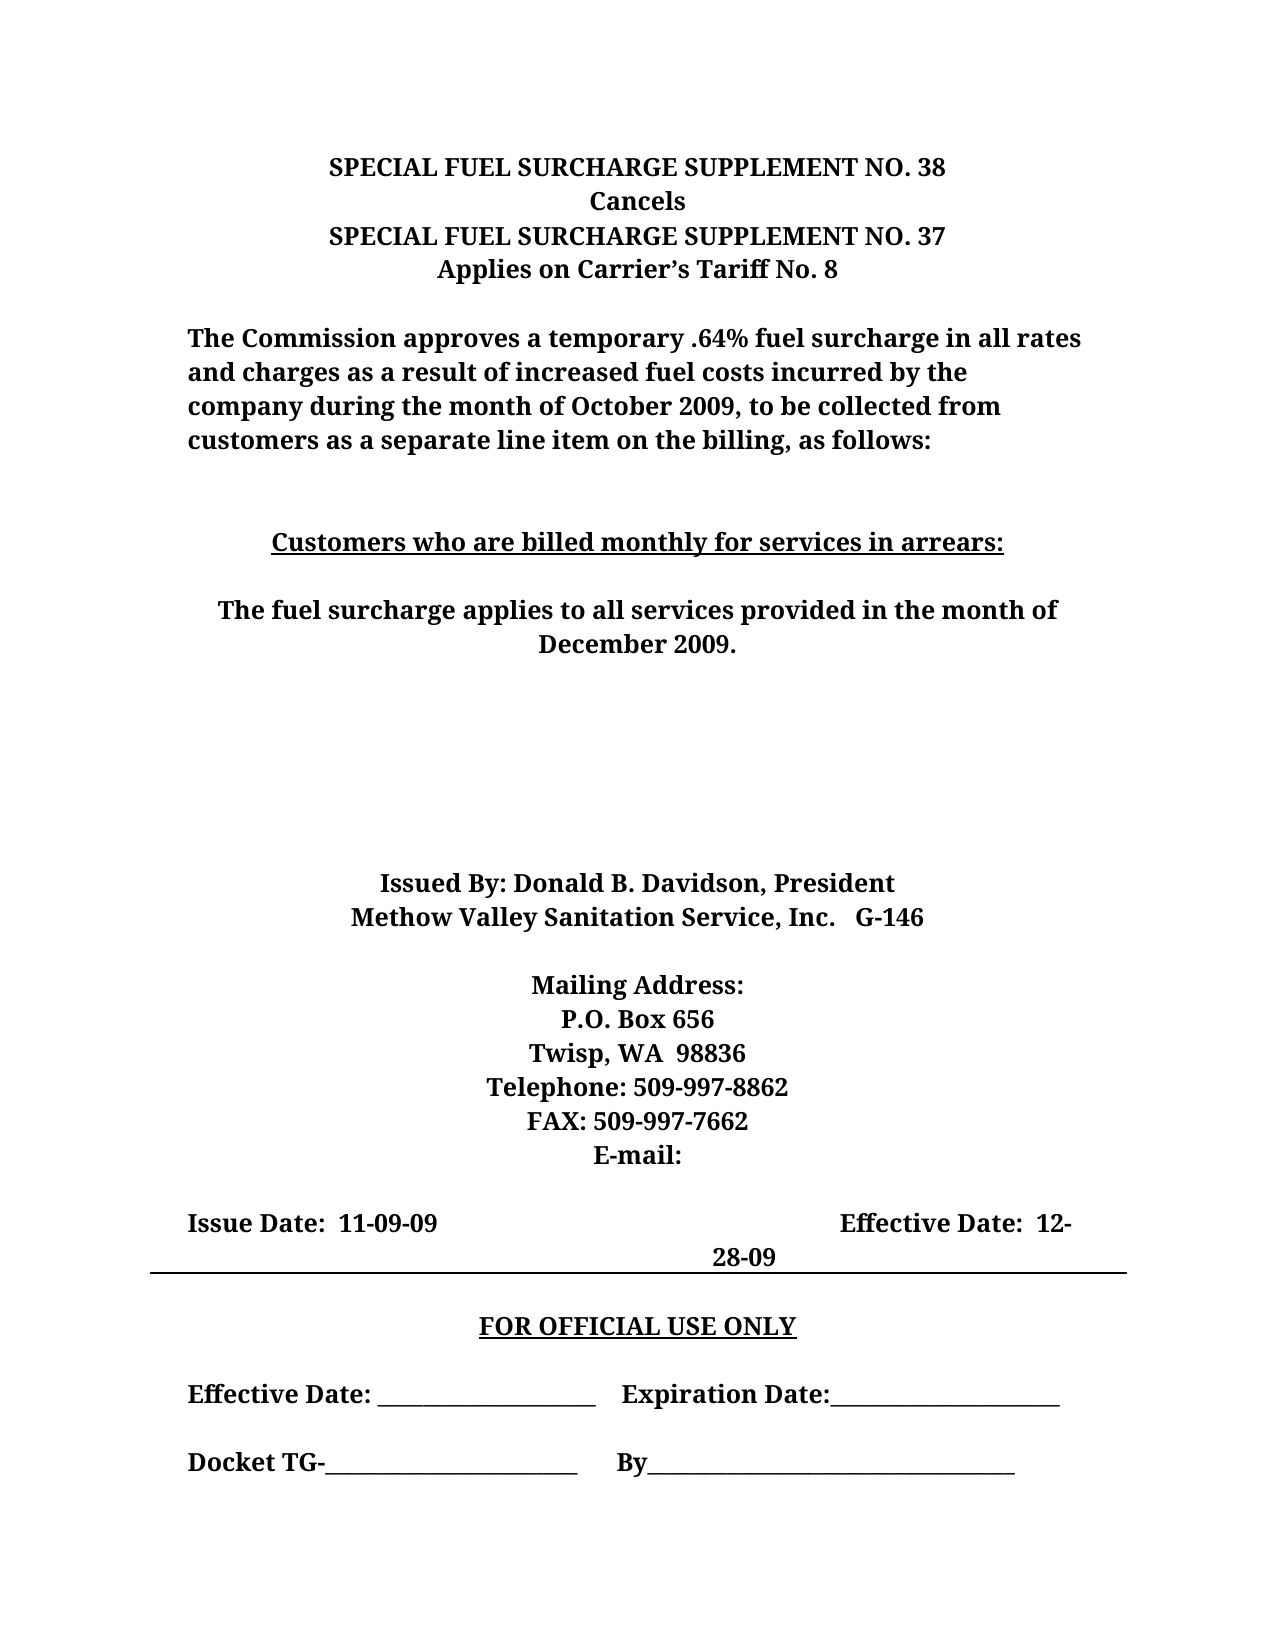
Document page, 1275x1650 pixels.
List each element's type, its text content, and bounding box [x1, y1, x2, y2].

text Issue Date: 11-09-09 Effective Date: 12-28-09 [187, 1206, 1087, 1274]
text The Commission approves a temporary .64% fuel surcharge in all rates and charges as a result of increased fuel costs incurred by the company during the month of October 2009, to be collected from customers as a separate line item on the billing, as follows: [187, 320, 1087, 457]
text Methow Valley Sanitation Service, Inc. G-146 [187, 899, 1087, 933]
text Effective Date: ___________________ Expiration Date:____________________ [187, 1376, 1087, 1410]
subtitle FOR OFFICIAL USE ONLY [187, 1308, 1087, 1342]
text SPECIAL FUEL SURCHARGE SUPPLEMENT NO. 37 [187, 218, 1087, 252]
text Applies on Carrier’s Tariff No. 8 [187, 252, 1087, 286]
text Twisp, WA 98836 [187, 1036, 1087, 1070]
text The fuel surcharge applies to all services provided in the month of December 2009. [187, 593, 1087, 661]
text Docket TG-______________________ By________________________________ [187, 1444, 1087, 1478]
text Cancels [187, 184, 1087, 218]
text Customers who are billed monthly for services in arrears: [187, 525, 1087, 559]
subtitle FAX: 509-997-7662 [187, 1104, 1087, 1138]
subtitle Telephone: 509-997-8862 [187, 1070, 1087, 1104]
text Issued By: Donald B. Davidson, President [187, 865, 1087, 899]
text SPECIAL FUEL SURCHARGE SUPPLEMENT NO. 38 [187, 150, 1087, 184]
text Mailing Address: [187, 967, 1087, 1002]
text E-mail: [187, 1138, 1087, 1172]
text P.O. Box 656 [187, 1002, 1087, 1036]
